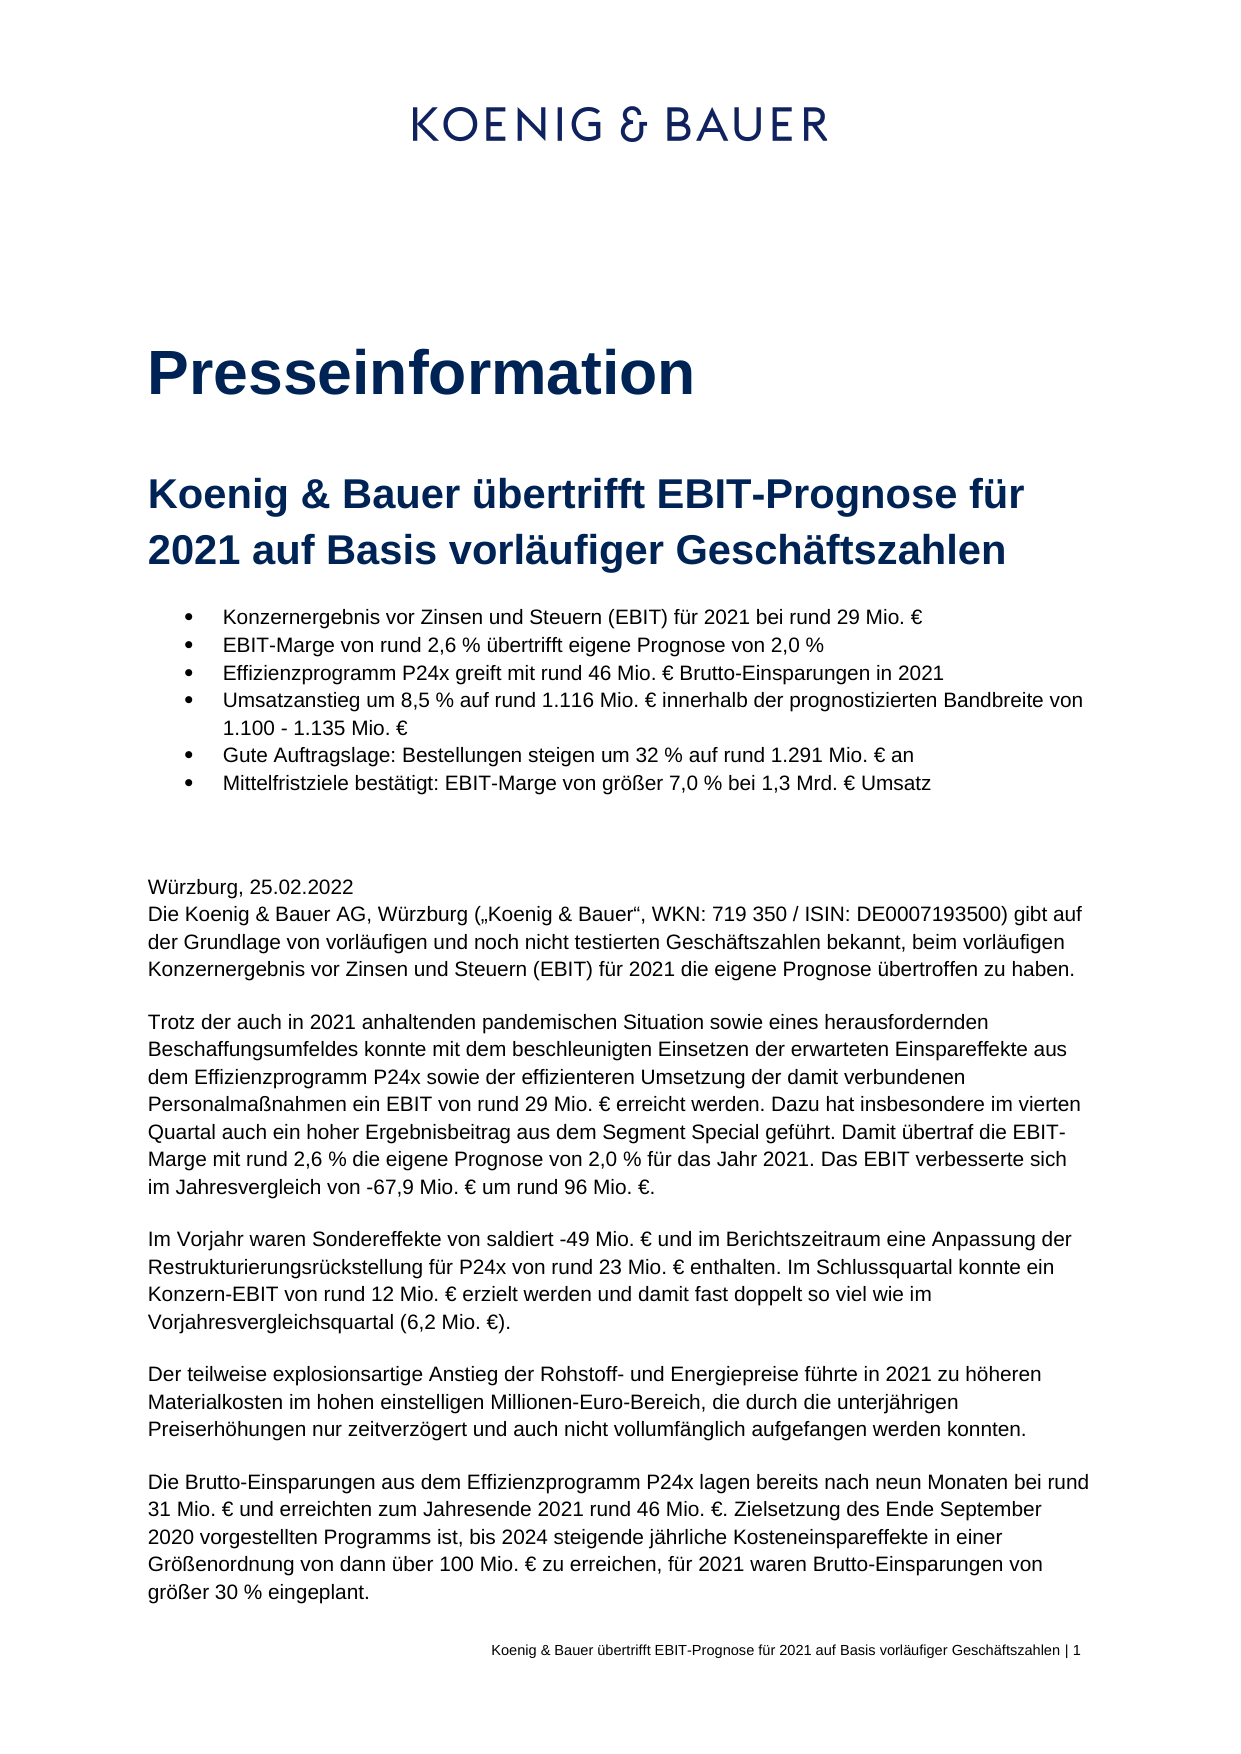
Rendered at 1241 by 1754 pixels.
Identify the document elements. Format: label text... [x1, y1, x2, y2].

list Gute Auftragslage: Bestellungen steigen um 32 % auf rund 1.291 Mio. € an [185, 743, 1092, 767]
text Die Brutto-Einsparungen aus dem Effizienzprogramm P24x lagen bereits nach neun Monaten bei rund 31 Mio. € und erreichten zum Jahresende 2021 rund 46 Mio. €. Zielsetzung des Ende September 2020 vorgestellten Programms ist, bis 2024 steigende jährliche Kosteneinspareffekte in einer Größenordnung von dann über 100 Mio. € zu erreichen, für 2021 waren Brutto-Einsparungen von größer 30 % eingeplant. [148, 1470, 1092, 1604]
text Würzburg, 25.02.2022 Die Koenig & Bauer AG, Würzburg („Koenig & Bauer“, WKN: 719 350 / ISIN: DE0007193500) gibt auf der Grundlage von vorläufigen und noch nicht testierten Geschäftszahlen bekannt, beim vorläufigen Konzernergebnis vor Zinsen und Steuern (EBIT) für 2021 die eigene Prognose übertroffen zu haben. [148, 823, 1092, 981]
picture [413, 106, 828, 142]
list Umsatzanstieg um 8,5 % auf rund 1.116 Mio. € innerhalb der prognostizierten Bandbreite von 1.100 - 1.135 Mio. € [185, 688, 1092, 739]
list Effizienzprogramm P24x greift mit rund 46 Mio. € Brutto-Einsparungen in 2021 [185, 660, 1092, 684]
text Presseinformation [148, 336, 1092, 407]
text Trotz der auch in 2021 anhaltenden pandemischen Situation sowie eines herausfordernden Beschaffungsumfeldes konnte mit dem beschleunigten Einsetzen der erwarteten Einspareffekte aus dem Effizienzprogramm P24x sowie der effizienteren Umsetzung der damit verbundenen Personalmaßnahmen ein EBIT von rund 29 Mio. € erreicht werden. Dazu hat insbesondere im vierten Quartal auch ein hoher Ergebnisbeitrag aus dem Segment Special geführt. Damit übertraf die EBIT-Marge mit rund 2,6 % die eigene Prognose von 2,0 % für das Jahr 2021. Das EBIT verbesserte sich im Jahresvergleich von -67,9 Mio. € um rund 96 Mio. €. [148, 1010, 1092, 1199]
text Koenig & Bauer übertrifft EBIT-Prognose für 2021 auf Basis vorläufiger Geschäftszahlen [148, 470, 1092, 573]
list EBIT-Marge von rund 2,6 % übertrifft eigene Prognose von 2,0 % [185, 633, 1092, 657]
list Mittelfristziele bestätigt: EBIT-Marge von größer 7,0 % bei 1,3 Mrd. € Umsatz [185, 771, 1092, 795]
list Konzernergebnis vor Zinsen und Steuern (EBIT) für 2021 bei rund 29 Mio. € [185, 605, 1092, 629]
text Im Vorjahr waren Sondereffekte von saldiert -49 Mio. € und im Berichtszeitraum eine Anpassung der Restrukturierungsrückstellung für P24x von rund 23 Mio. € enthalten. Im Schlussquartal konnte ein Konzern-EBIT von rund 12 Mio. € erzielt werden und damit fast doppelt so viel wie im Vorjahresvergleichsquartal (6,2 Mio. €). [148, 1227, 1092, 1334]
text Der teilweise explosionsartige Anstieg der Rohstoff- und Energiepreise führte in 2021 zu höheren Materialkosten im hohen einstelligen Millionen-Euro-Bereich, die durch die unterjährigen Preiserhöhungen nur zeitverzögert und auch nicht vollumfänglich aufgefangen werden konnten. [148, 1362, 1092, 1441]
